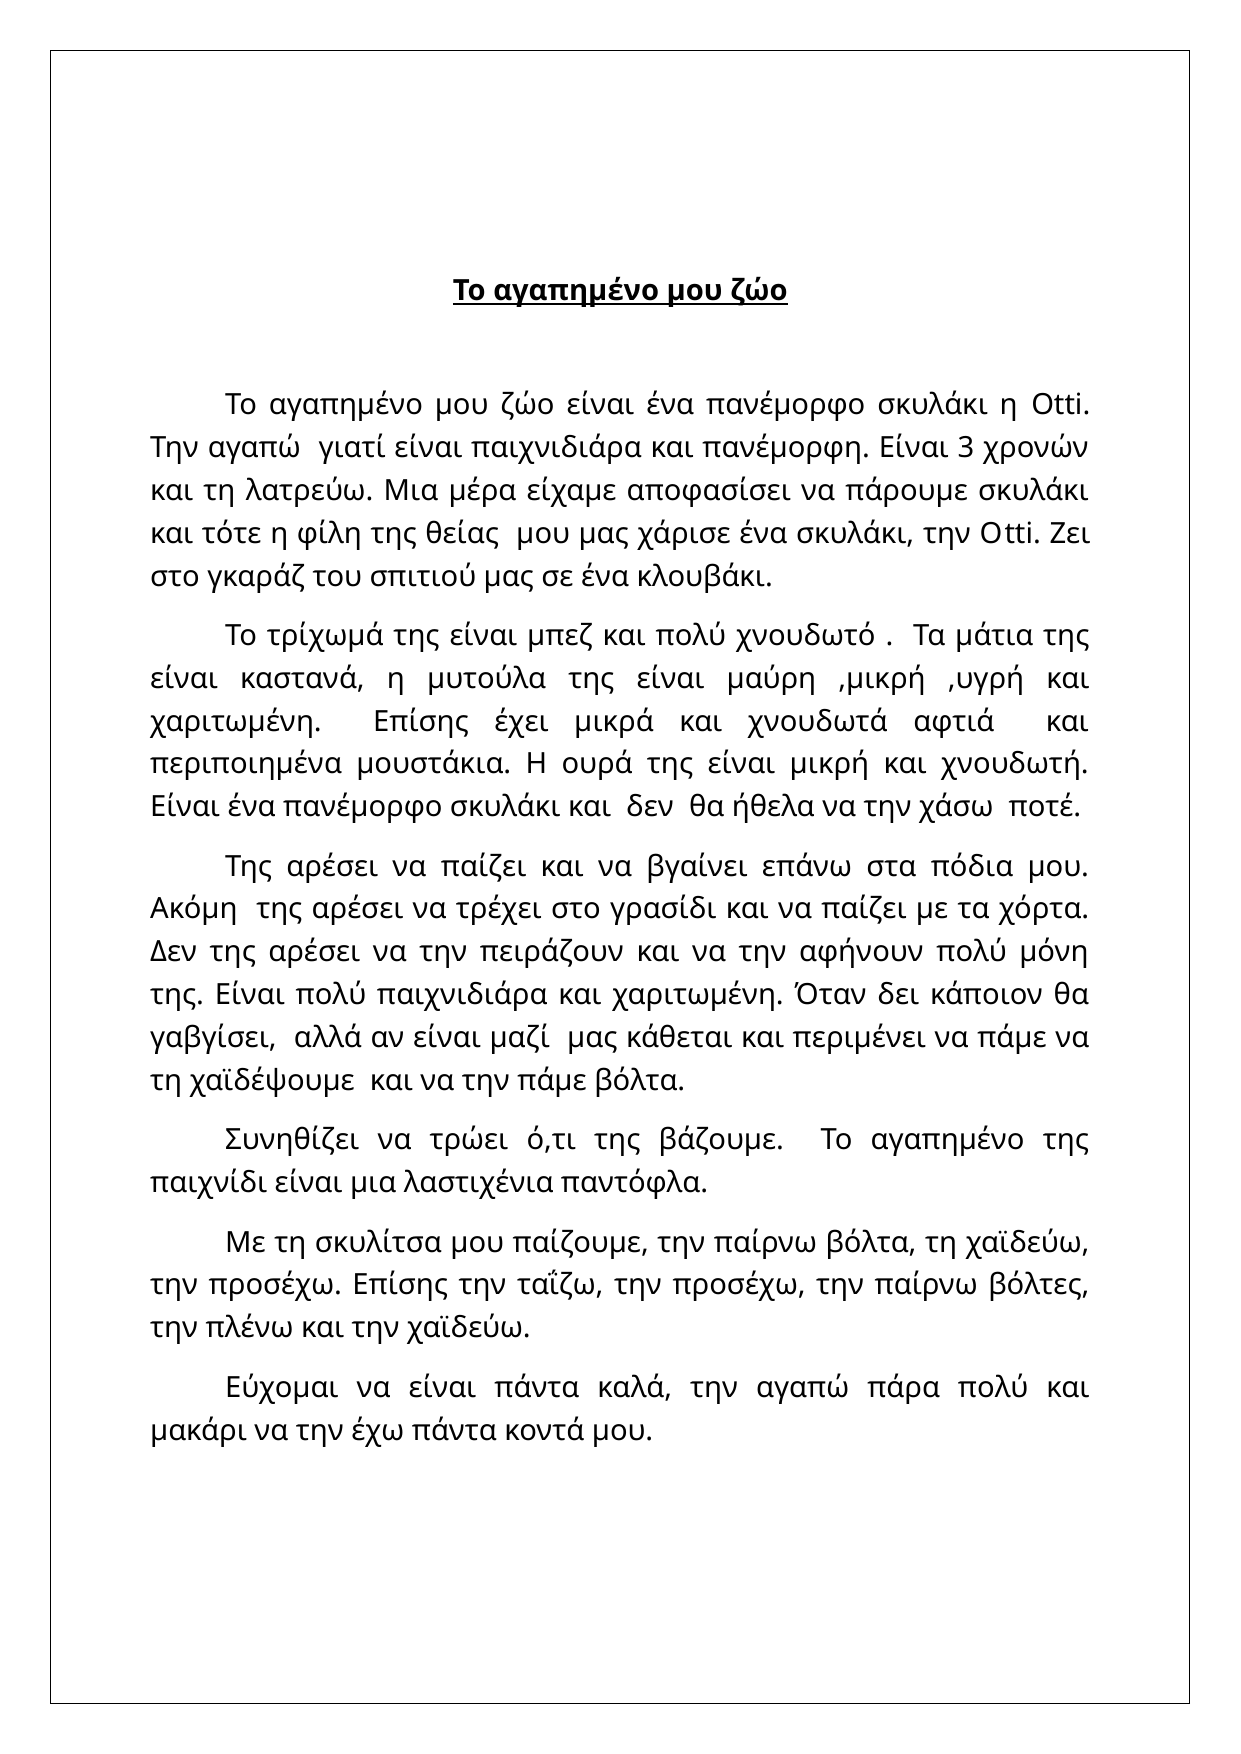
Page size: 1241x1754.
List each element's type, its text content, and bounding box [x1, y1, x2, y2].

text Με τη σκυλίτσα μου παίζουμε, την παίρνω βόλτα, τη χαϊδεύω, την προσέχω. Επίσης την ταΐζω, την προσέχω, την παίρνω βόλτες, την πλένω και την χαϊδεύω. [150, 1221, 1090, 1346]
text Εύχομαι να είναι πάντα καλά, την αγαπώ πάρα πολύ και μακάρι να την έχω πάντα κοντά μου. [150, 1366, 1090, 1448]
text Το τρίχωμά της είναι μπεζ και πολύ χνουδωτό . Τα μάτια της είναι καστανά, η μυτούλα της είναι μαύρη ,μικρή ,υγρή και χαριτωμένη. Επίσης έχει μικρά και χνουδωτά αφτιά και περιποιημένα μουστάκια. Η ουρά της είναι μικρή και χνουδωτή. Είναι ένα πανέμορφο σκυλάκι και δεν θα ήθελα να την χάσω ποτέ. [150, 614, 1090, 825]
text Το αγαπημένο μου ζώο είναι ένα πανέμορφο σκυλάκι η Otti. Την αγαπώ γιατί είναι παιχνιδιάρα και πανέμορφη. Είναι 3 χρονών και τη λατρεύω. Μια μέρα είχαμε αποφασίσει να πάρουμε σκυλάκι και τότε η φίλη της θείας μου μας χάρισε ένα σκυλάκι, την Οtti. Ζει στο γκαράζ του σπιτιού μας σε ένα κλουβάκι. [150, 383, 1090, 594]
text Το αγαπημένο μου ζώο [150, 269, 1090, 309]
text Συνηθίζει να τρώει ό,τι της βάζουμε. Το αγαπημένο της παιχνίδι είναι μια λαστιχένια παντόφλα. [150, 1118, 1090, 1201]
text Της αρέσει να παίζει και να βγαίνει επάνω στα πόδια μου. Ακόμη της αρέσει να τρέχει στο γρασίδι και να παίζει με τα χόρτα. Δεν της αρέσει να την πειράζουν και να την αφήνουν πολύ μόνη της. Είναι πολύ παιχνιδιάρα και χαριτωμένη. Όταν δει κάποιον θα γαβγίσει, αλλά αν είναι μαζί μας κάθεται και περιμένει να πάμε να τη χαϊδέψουμε και να την πάμε βόλτα. [150, 845, 1090, 1099]
